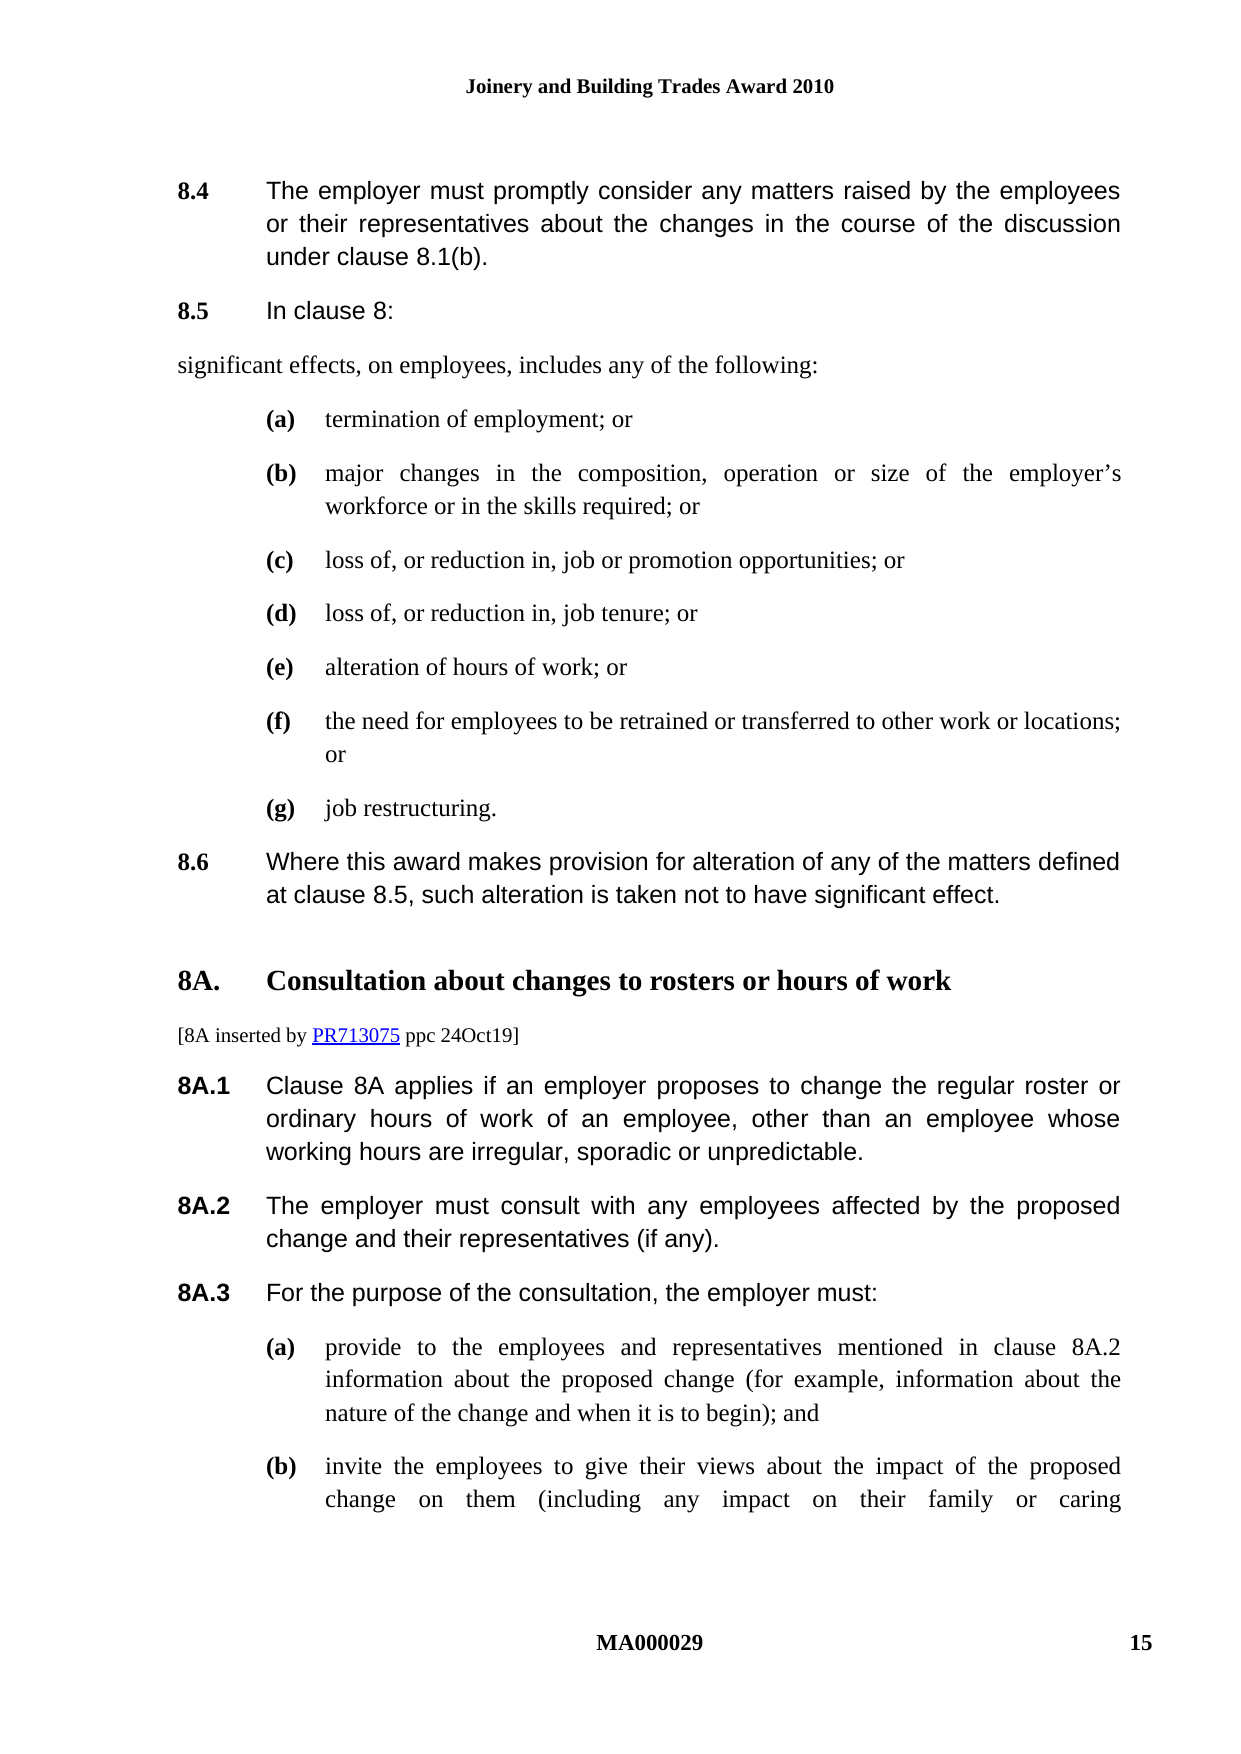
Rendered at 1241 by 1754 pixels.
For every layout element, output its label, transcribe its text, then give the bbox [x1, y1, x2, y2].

list 8A.2 The employer must consult with any employees affected by the proposed change and their representatives (if any). [177, 1191, 1122, 1253]
text loss of, or reduction in, job tenure; or [266, 598, 1122, 627]
text provide to the employees and representatives mentioned in clause 8A.2 information about the proposed change (for example, information about the nature of the change and when it is to begin); and [266, 1332, 1122, 1426]
text job restructuring. [266, 793, 1122, 822]
text Where this award makes provision for alteration of any of the matters defined at clause 8.5, such alteration is taken not to have significant effect. [177, 847, 1122, 909]
text In clause 8: [177, 296, 1122, 325]
text The employer must promptly consider any matters raised by the employees or their representatives about the changes in the course of the discussion under clause 8.1(b). [177, 176, 1122, 271]
text alteration of hours of work; or [266, 652, 1122, 681]
text loss of, or reduction in, job or promotion opportunities; or [266, 545, 1122, 573]
list 8A.1 Clause 8A applies if an employer proposes to change the regular roster or ordinary hours of work of an employee, other than an employee whose working hours are irregular, sporadic or unpredictable. [177, 1071, 1122, 1166]
list 8A. Consultation about changes to rosters or hours of work [177, 963, 1122, 997]
text [8A inserted by PR713075 ppc 24Oct19] [177, 1022, 1122, 1047]
text significant effects, on employees, includes any of the following: [177, 350, 1122, 379]
text the need for employees to be retrained or transferred to other work or locations; or [266, 706, 1122, 768]
text major changes in the composition, operation or size of the employer’s workforce or in the skills required; or [266, 458, 1122, 519]
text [266, 1451, 1122, 1513]
list 8A.3 For the purpose of the consultation, the employer must: [177, 1278, 1122, 1306]
text termination of employment; or [266, 404, 1122, 433]
